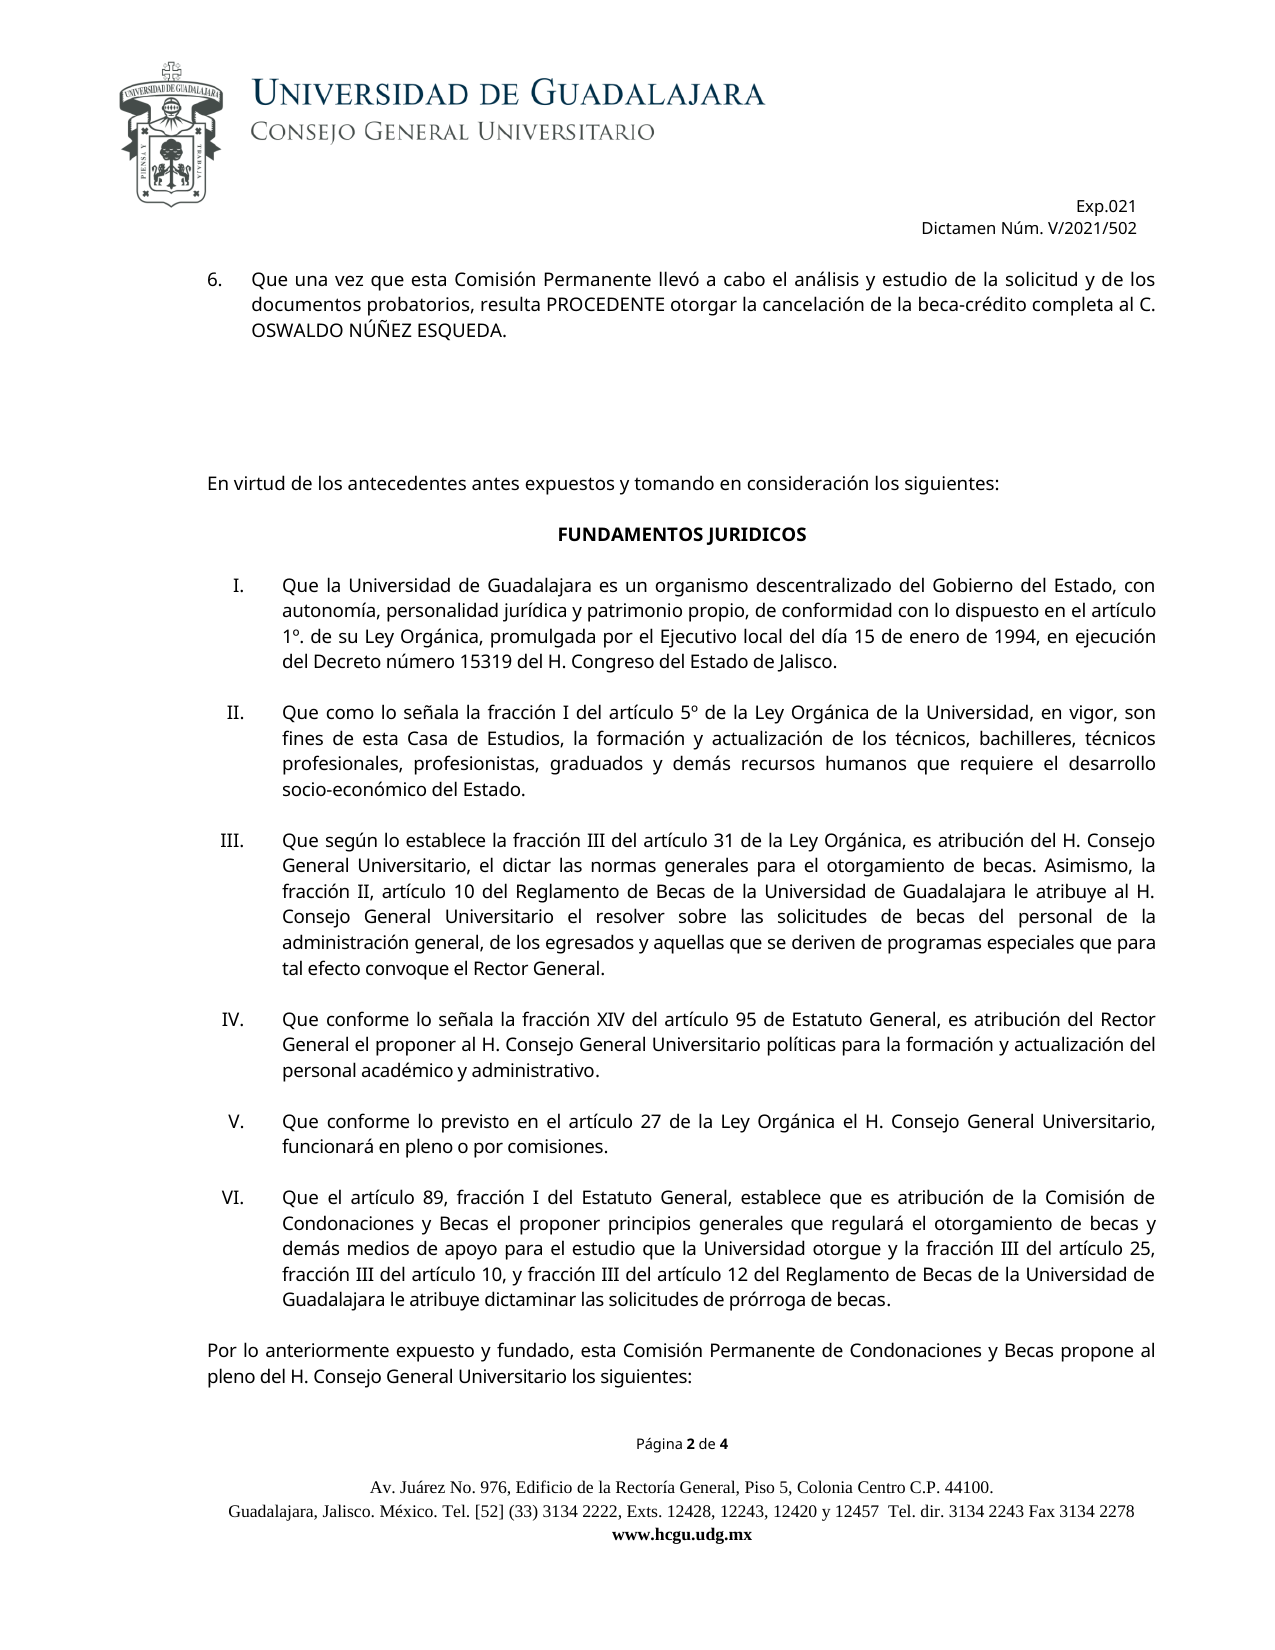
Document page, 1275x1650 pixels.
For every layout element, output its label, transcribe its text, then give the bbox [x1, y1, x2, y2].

list Que el artículo 89, fracción I del Estatuto General, establece que es atribución de la Comisión de Condonaciones y Becas el proponer principios generales que regulará el otorgamiento de becas y demás medios de apoyo para el estudio que la Universidad otorgue y la fracción III del artículo 25, fracción III del artículo 10, y fracción III del artículo 12 del Reglamento de Becas de la Universidad de Guadalajara le atribuye dictaminar las solicitudes de prórroga de becas. [244, 1184, 1157, 1312]
list Que según lo establece la fracción III del artículo 31 de la Ley Orgánica, es atribución del H. Consejo General Universitario, el dictar las normas generales para el otorgamiento de becas. Asimismo, la fracción II, artículo 10 del Reglamento de Becas de la Universidad de Guadalajara le atribuye al H. Consejo General Universitario el resolver sobre las solicitudes de becas del personal de la administración general, de los egresados y aquellas que se deriven de programas especiales que para tal efecto convoque el Rector General. [244, 827, 1157, 980]
list Que conforme lo previsto en el artículo 27 de la Ley Orgánica el H. Consejo General Universitario, funcionará en pleno o por comisiones. [244, 1108, 1157, 1159]
list Que una vez que esta Comisión Permanente llevó a cabo el análisis y estudio de la solicitud y de los documentos probatorios, resulta PROCEDENTE otorgar la cancelación de la beca-crédito completa al C. OSWALDO NÚÑEZ ESQUEDA. [207, 266, 1157, 342]
text Por lo anteriormente expuesto y fundado, esta Comisión Permanente de Condonaciones y Becas propone al pleno del H. Consejo General Universitario los siguientes: [207, 1338, 1157, 1389]
list Que como lo señala la fracción I del artículo 5º de la Ley Orgánica de la Universidad, en vigor, son fines de esta Casa de Estudios, la formación y actualización de los técnicos, bachilleres, técnicos profesionales, profesionistas, graduados y demás recursos humanos que requiere el desarrollo socio-económico del Estado. [244, 700, 1157, 802]
text En virtud de los antecedentes antes expuestos y tomando en consideración los siguientes: [207, 470, 1157, 496]
list Que conforme lo señala la fracción XIV del artículo 95 de Estatuto General, es atribución del Rector General el proponer al H. Consejo General Universitario políticas para la formación y actualización del personal académico y administrativo. [244, 1006, 1157, 1082]
list Que la Universidad de Guadalajara es un organismo descentralizado del Gobierno del Estado, con autonomía, personalidad jurídica y patrimonio propio, de conformidad con lo dispuesto en el artículo 1º. de su Ley Orgánica, promulgada por el Ejecutivo local del día 15 de enero de 1994, en ejecución del Decreto número 15319 del H. Congreso del Estado de Jalisco. [244, 572, 1157, 674]
text FUNDAMENTOS JURIDICOS [207, 521, 1157, 547]
picture [31, 1, 1275, 268]
